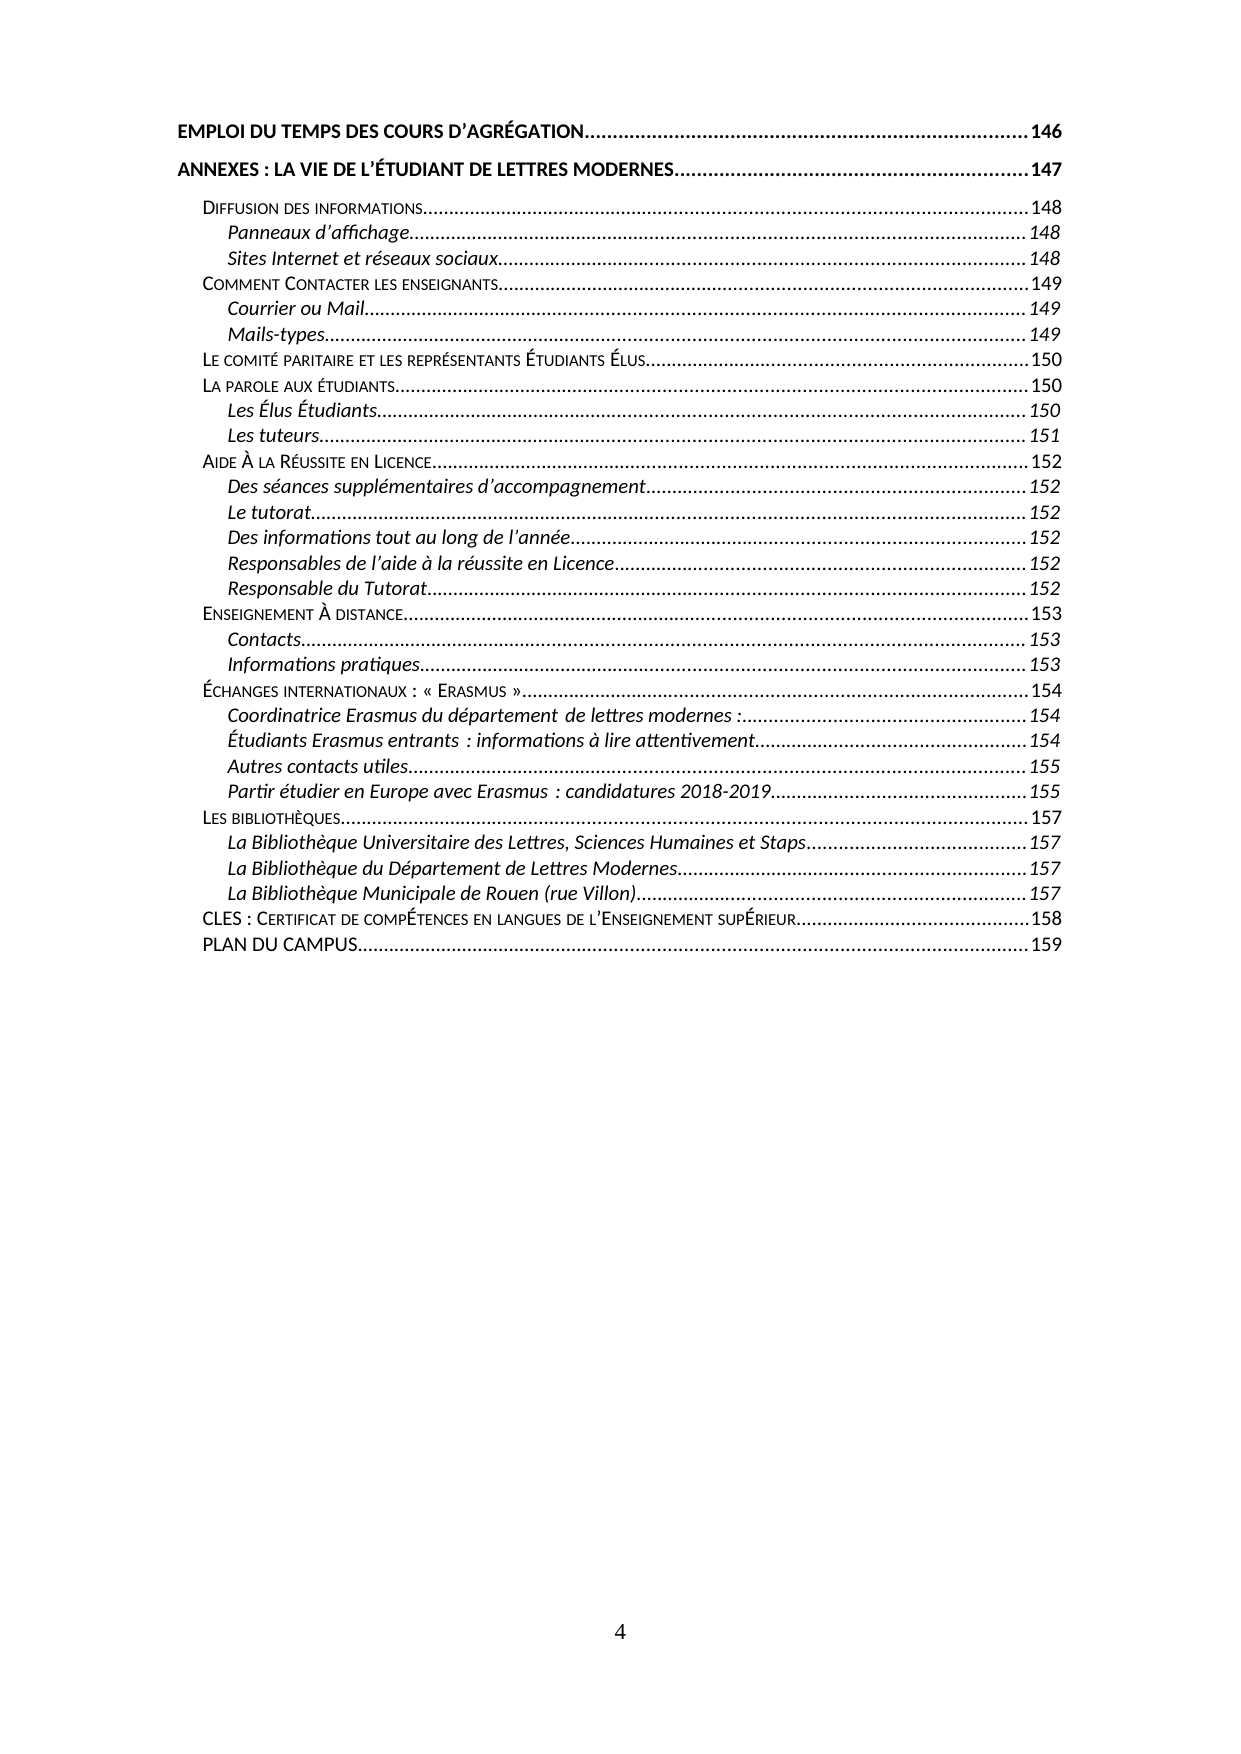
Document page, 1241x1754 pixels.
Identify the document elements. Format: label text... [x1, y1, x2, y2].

text PLAN DU CAMPUS 159 [202, 931, 1063, 956]
text Aide À la Réussite en Licence 152 [202, 448, 1063, 473]
text Comment Contacter les enseignants 149 [202, 270, 1063, 296]
text Les bibliothèques 157 [202, 804, 1063, 829]
text La Bibliothèque Universitaire des Lettres, Sciences Humaines et Staps 157 [227, 829, 1063, 855]
text Les tuteurs 151 [227, 423, 1063, 448]
text La Bibliothèque du Département de Lettres Modernes 157 [227, 855, 1063, 880]
text Responsables de l’aide à la réussite en Licence 152 [227, 550, 1063, 575]
text Mails-types 149 [227, 321, 1063, 346]
text Coordinatrice Erasmus du département de lettres modernes : 154 [227, 702, 1063, 728]
text Diffusion des informations 148 [202, 194, 1063, 219]
text Le tutorat 152 [227, 499, 1063, 524]
text Enseignement À distance 153 [202, 601, 1063, 626]
text Des séances supplémentaires d’accompagnement 152 [227, 473, 1063, 499]
text Informations pratiques 153 [227, 651, 1063, 677]
text La parole aux étudiants 150 [202, 372, 1063, 397]
text Emploi du temps des cours d’agrégation 146 [177, 118, 1063, 143]
text Courrier ou Mail 149 [227, 296, 1063, 321]
text Responsable du Tutorat 152 [227, 575, 1063, 601]
text Étudiants Erasmus entrants : informations à lire attentivement 154 [227, 728, 1063, 753]
text CLES : Certificat de compÉtences en langues de l’Enseignement supÉrieur 158 [202, 906, 1063, 931]
text Autres contacts utiles 155 [227, 753, 1063, 778]
text Sites Internet et réseaux sociaux 148 [227, 245, 1063, 270]
text Partir étudier en Europe avec Erasmus : candidatures 2018-2019 155 [227, 778, 1063, 804]
text Le comité paritaire et les représentants Étudiants Élus 150 [202, 346, 1063, 372]
text Des informations tout au long de l’année 152 [227, 524, 1063, 550]
text Échanges internationaux : « Erasmus » 154 [202, 677, 1063, 702]
text Contacts 153 [227, 626, 1063, 651]
text Panneaux d’affichage 148 [227, 219, 1063, 245]
text La Bibliothèque Municipale de Rouen (rue Villon) 157 [227, 880, 1063, 906]
text Les Élus Étudiants 150 [227, 397, 1063, 423]
text ANNEXES : LA VIE DE L’ÉTUDIANT DE LETTRES MODERNES 147 [177, 156, 1063, 181]
